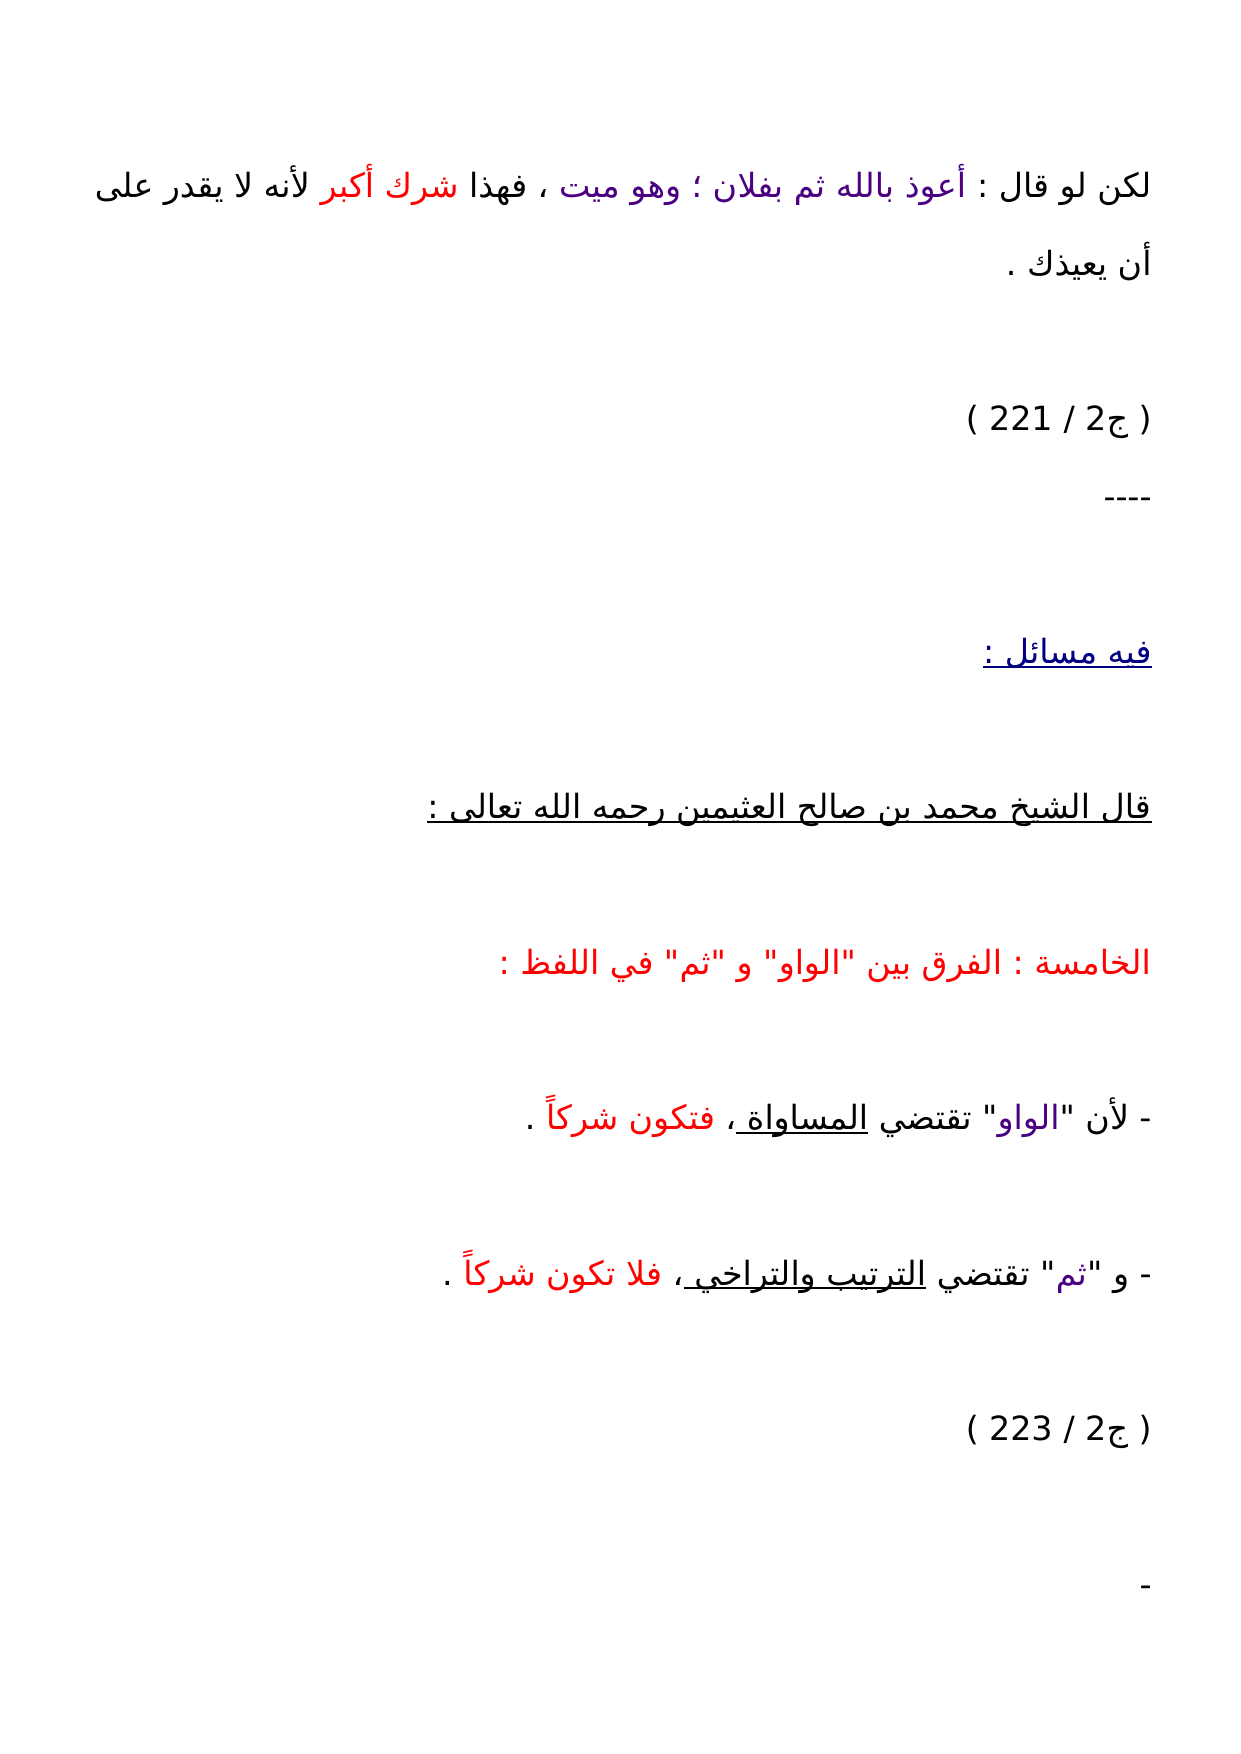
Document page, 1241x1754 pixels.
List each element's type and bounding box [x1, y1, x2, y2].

text [89, 89, 1152, 1604]
